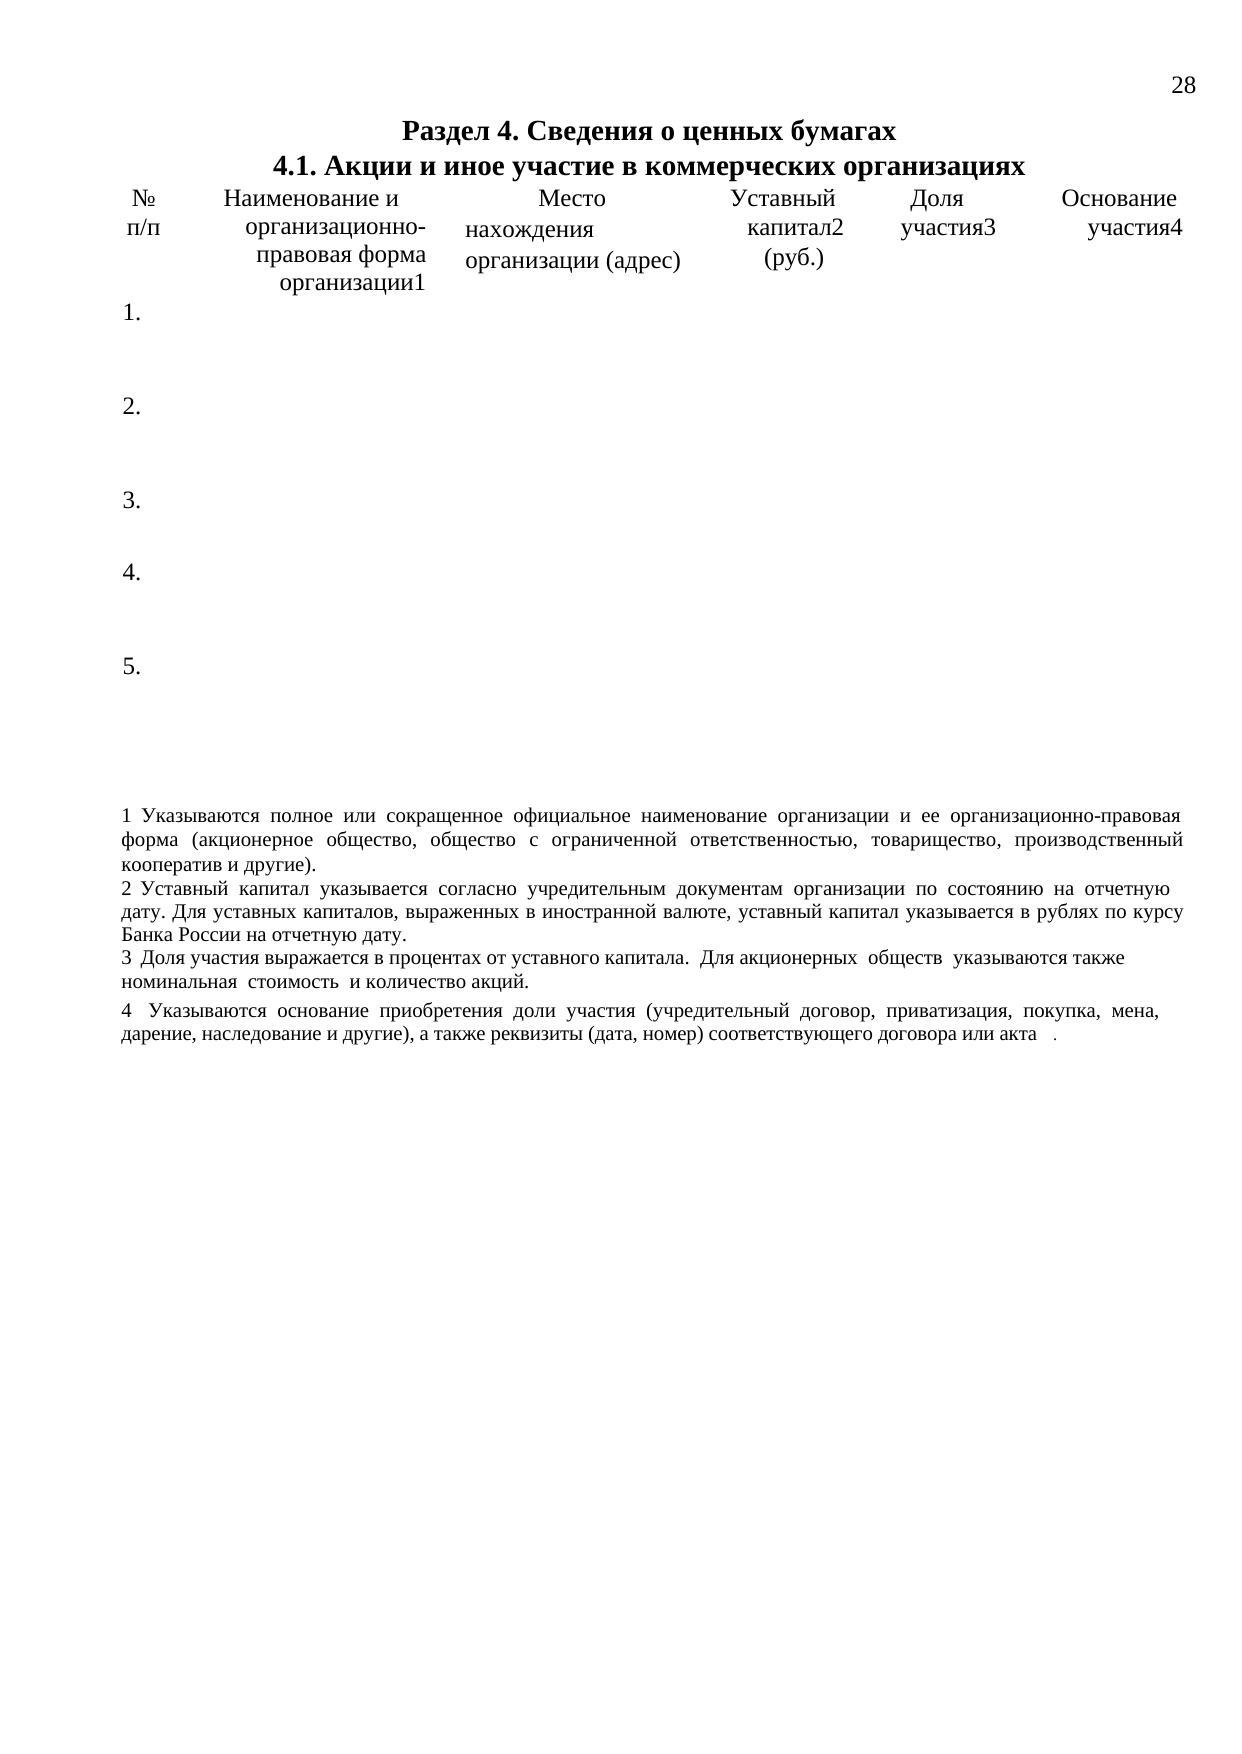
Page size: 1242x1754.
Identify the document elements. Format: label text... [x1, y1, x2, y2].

text 2 [121, 877, 138, 900]
text форма (акционерное общество, общество с ограниченной ответственностью, товарищество, производственный кооператив и другие). [121, 827, 1186, 877]
text Доля участия выражается в процентах от уставного капитала. Для акционерных обществ указываются также [140, 946, 1196, 969]
text Доля [910, 182, 982, 212]
text нахождения организации (адрес) [465, 212, 713, 274]
text Место [538, 182, 628, 212]
text Наименование и [223, 182, 427, 212]
text 4. [122, 556, 1199, 586]
text 4.1. Акции и иное участие в коммерческих организациях [273, 148, 1200, 182]
text Уставный капитал указывается согласно учредительным документам организации по состоянию на отчетную [140, 877, 1196, 900]
text п/п [127, 212, 176, 242]
text 1. [122, 296, 1199, 326]
text Уставный [729, 182, 859, 212]
text дарение, наследование и другие), а также реквизиты (дата, номер) соответствующего договора или акта . [121, 1022, 1198, 1045]
text (руб.) [764, 242, 859, 271]
text капитал2 [747, 212, 859, 242]
text Указываются полное или сокращенное официальное наименование организации и ее организационно-правовая [141, 803, 1196, 827]
text 2. [122, 391, 1199, 420]
list Указываются основание приобретения доли участия (учредительный договор, приватизация, покупка, мена, [121, 998, 1198, 1022]
text № [132, 182, 169, 212]
text участия4 [1087, 212, 1196, 242]
text 3 [121, 946, 139, 969]
text Раздел 4. Сведения о ценных бумагах [402, 113, 1200, 147]
text 28 [1165, 69, 1199, 99]
text Основание [1061, 182, 1195, 212]
text 3. [122, 485, 1199, 515]
text участия3 [900, 212, 1013, 242]
text 5. [122, 651, 1199, 680]
text дату. Для уставных капиталов, выраженных в иностранной валюте, уставный капитал указывается в рублях по курсу Банка России на отчетную дату. [121, 900, 1186, 946]
text 1 [121, 803, 139, 827]
text номинальная стоимость и количество акций. [121, 969, 1198, 993]
text организационно- правовая форма организации1 [222, 212, 426, 296]
